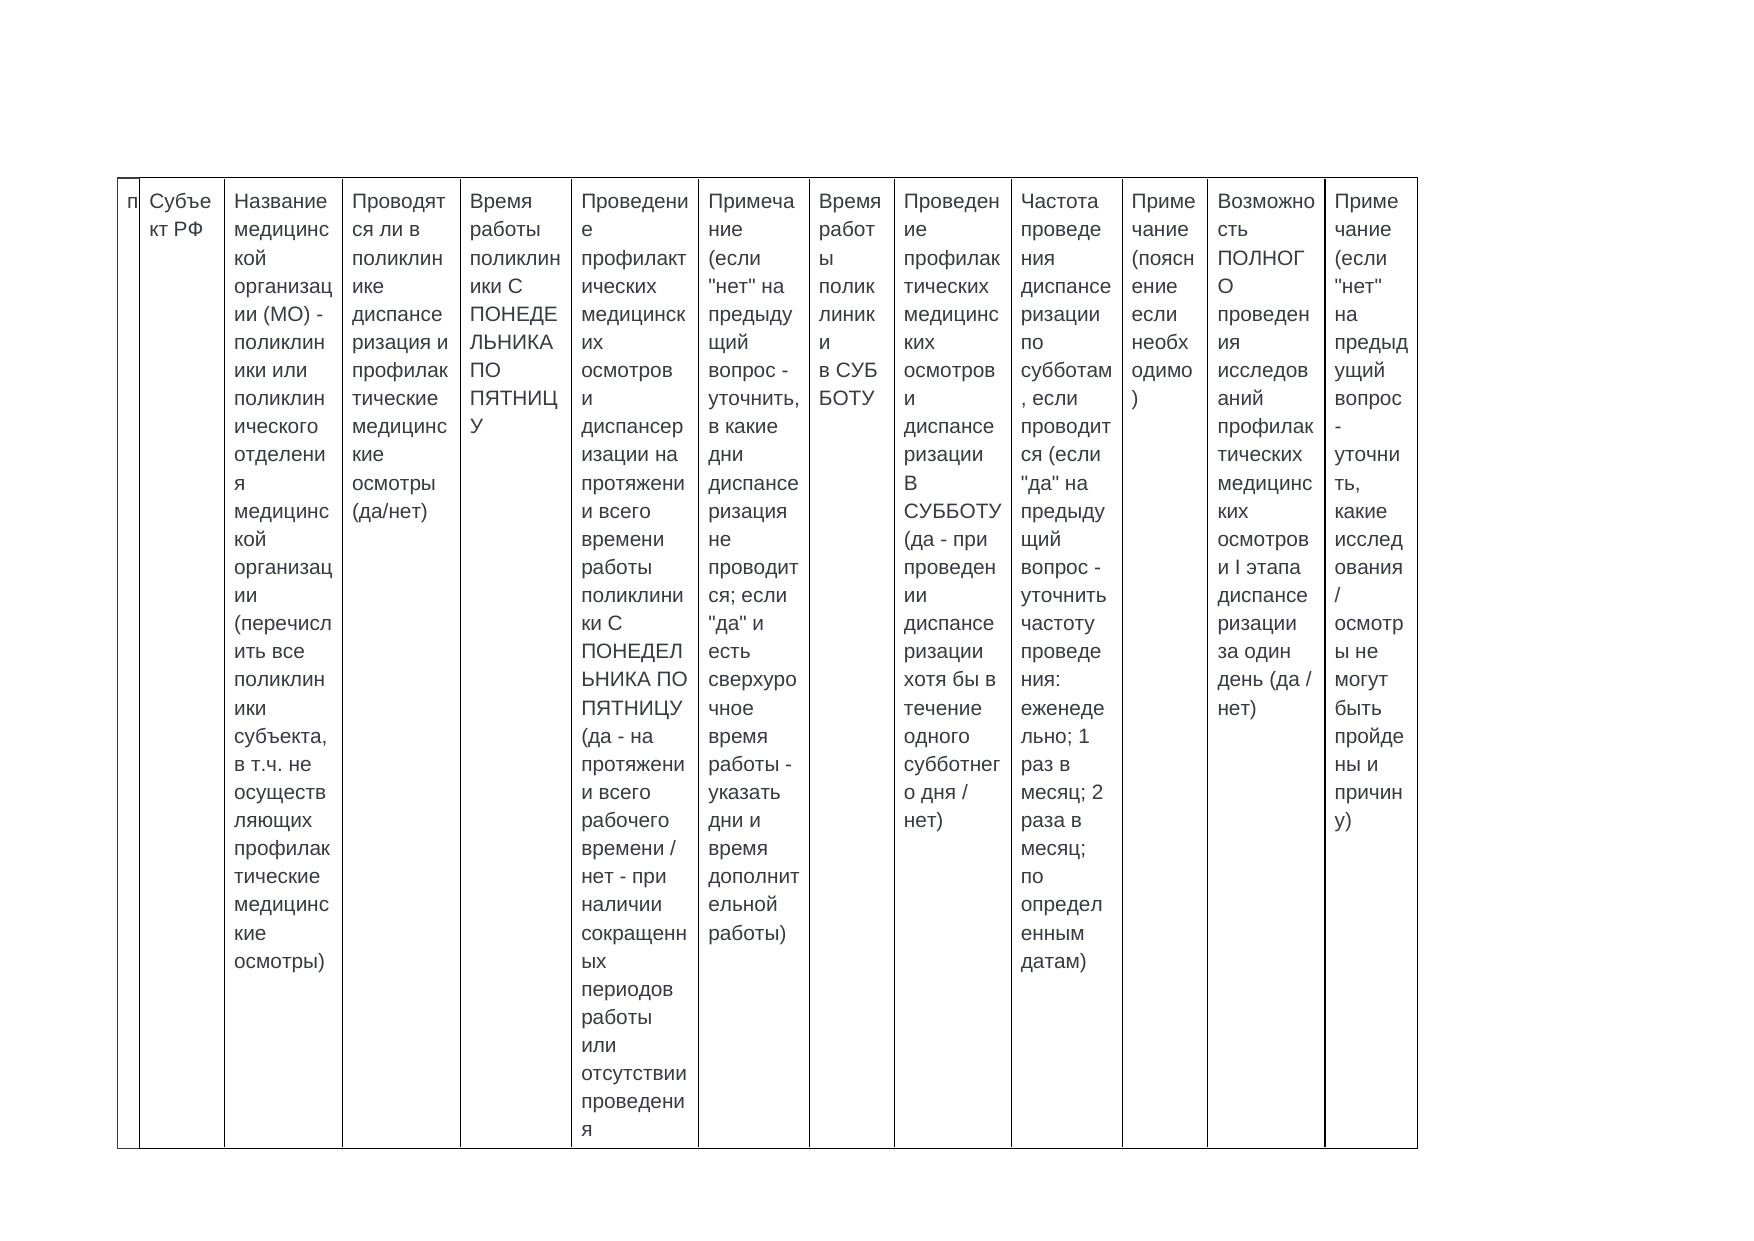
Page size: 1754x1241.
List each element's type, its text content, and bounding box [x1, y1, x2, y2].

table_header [1123, 178, 1207, 1147]
table_header Субъект РФ [140, 178, 224, 1147]
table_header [1326, 178, 1417, 1147]
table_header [1012, 178, 1122, 1147]
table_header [225, 178, 342, 1147]
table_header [699, 178, 809, 1147]
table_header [895, 178, 1011, 1147]
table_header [343, 178, 460, 1147]
table_header п [118, 179, 139, 1147]
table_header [810, 178, 894, 1147]
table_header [572, 178, 698, 1147]
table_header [1208, 178, 1325, 1147]
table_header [461, 178, 571, 1147]
